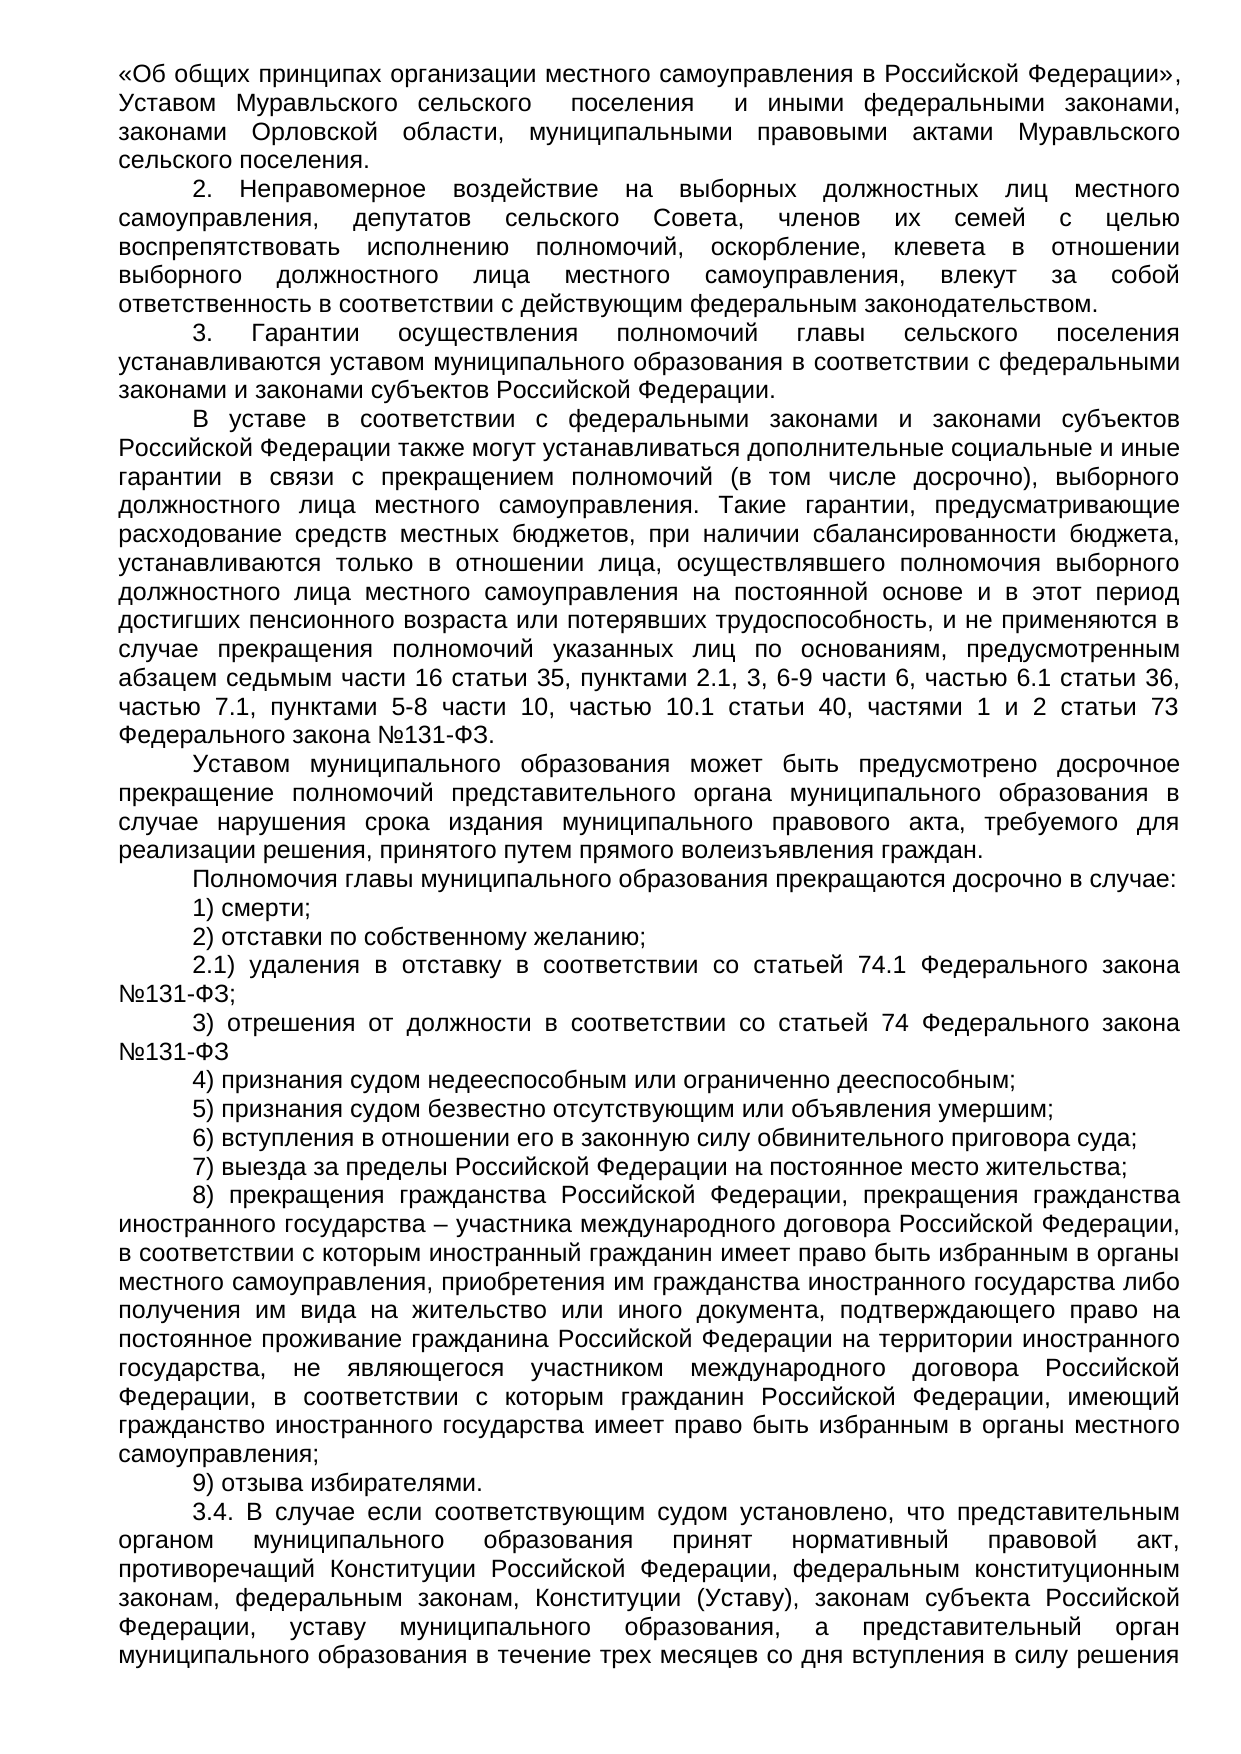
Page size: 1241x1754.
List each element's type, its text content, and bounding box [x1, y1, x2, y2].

text Полномочия главы муниципального образования прекращаются досрочно в случае: [118, 864, 1181, 893]
text 4) признания судом недееспособным или ограниченно дееспособным; [118, 1065, 1181, 1094]
text 2) отставки по собственному желанию; [118, 922, 1181, 950]
text 2. Неправомерное воздействие на выборных должностных лиц местного самоуправления, депутатов сельского Совета, членов их семей с целью воспрепятствовать исполнению полномочий, оскорбление, клевета в отношении выборного должностного лица местного самоуправления, влекут за собой ответственность в соответствии с действующим федеральным законодательством. [118, 174, 1181, 318]
text Уставом муниципального образования может быть предусмотрено досрочное прекращение полномочий представительного органа муниципального образования в случае нарушения срока издания муниципального правового акта, требуемого для реализации решения, принятого путем прямого волеизъявления граждан. [118, 749, 1181, 864]
text 7) выезда за пределы Российской Федерации на постоянное место жительства; [118, 1152, 1181, 1180]
text 8) прекращения гражданства Российской Федерации, прекращения гражданства иностранного государства – участника международного договора Российской Федерации, в соответствии с которым иностранный гражданин имеет право быть избранным в органы местного самоуправления, приобретения им гражданства иностранного государства либо получения им вида на жительство или иного документа, подтверждающего право на постоянное проживание гражданина Российской Федерации на территории иностранного государства, не являющегося участником международного договора Российской Федерации, в соответствии с которым гражданин Российской Федерации, имеющий гражданство иностранного государства имеет право быть избранным в органы местного самоуправления; [118, 1180, 1181, 1468]
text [118, 1497, 1181, 1669]
text В уставе в соответствии с федеральными законами и законами субъектов Российской Федерации также могут устанавливаться дополнительные социальные и иные гарантии в связи с прекращением полномочий (в том числе досрочно), выборного должностного лица местного самоуправления. Такие гарантии, предусматривающие расходование средств местных бюджетов, при наличии сбалансированности бюджета, устанавливаются только в отношении лица, осуществлявшего полномочия выборного должностного лица местного самоуправления на постоянной основе и в этот период достигших пенсионного возраста или потерявших трудоспособность, и не применяются в случае прекращения полномочий указанных лиц по основаниям, предусмотренным абзацем седьмым части 16 статьи 35, пунктами 2.1, 3, 6-9 части 6, частью 6.1 статьи 36, частью 7.1, пунктами 5-8 части 10, частью 10.1 статьи 40, частями 1 и 2 статьи 73 Федерального закона №131-ФЗ. [118, 404, 1181, 749]
text 3. Гарантии осуществления полномочий главы сельского поселения устанавливаются уставом муниципального образования в соответствии с федеральными законами и законами субъектов Российской Федерации. [118, 318, 1181, 404]
text 3) отрешения от должности в соответствии со статьей 74 Федерального закона №131-ФЗ [118, 1008, 1181, 1065]
text 5) признания судом безвестно отсутствующим или объявления умершим; [118, 1094, 1181, 1123]
text 2.1) удаления в отставку в соответствии со статьей 74.1 Федерального закона №131-ФЗ; [118, 950, 1181, 1008]
text 1) смерти; [118, 893, 1181, 922]
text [118, 59, 1181, 174]
text 6) вступления в отношении его в законную силу обвинительного приговора суда; [118, 1123, 1181, 1152]
text 9) отзыва избирателями. [118, 1468, 1181, 1497]
